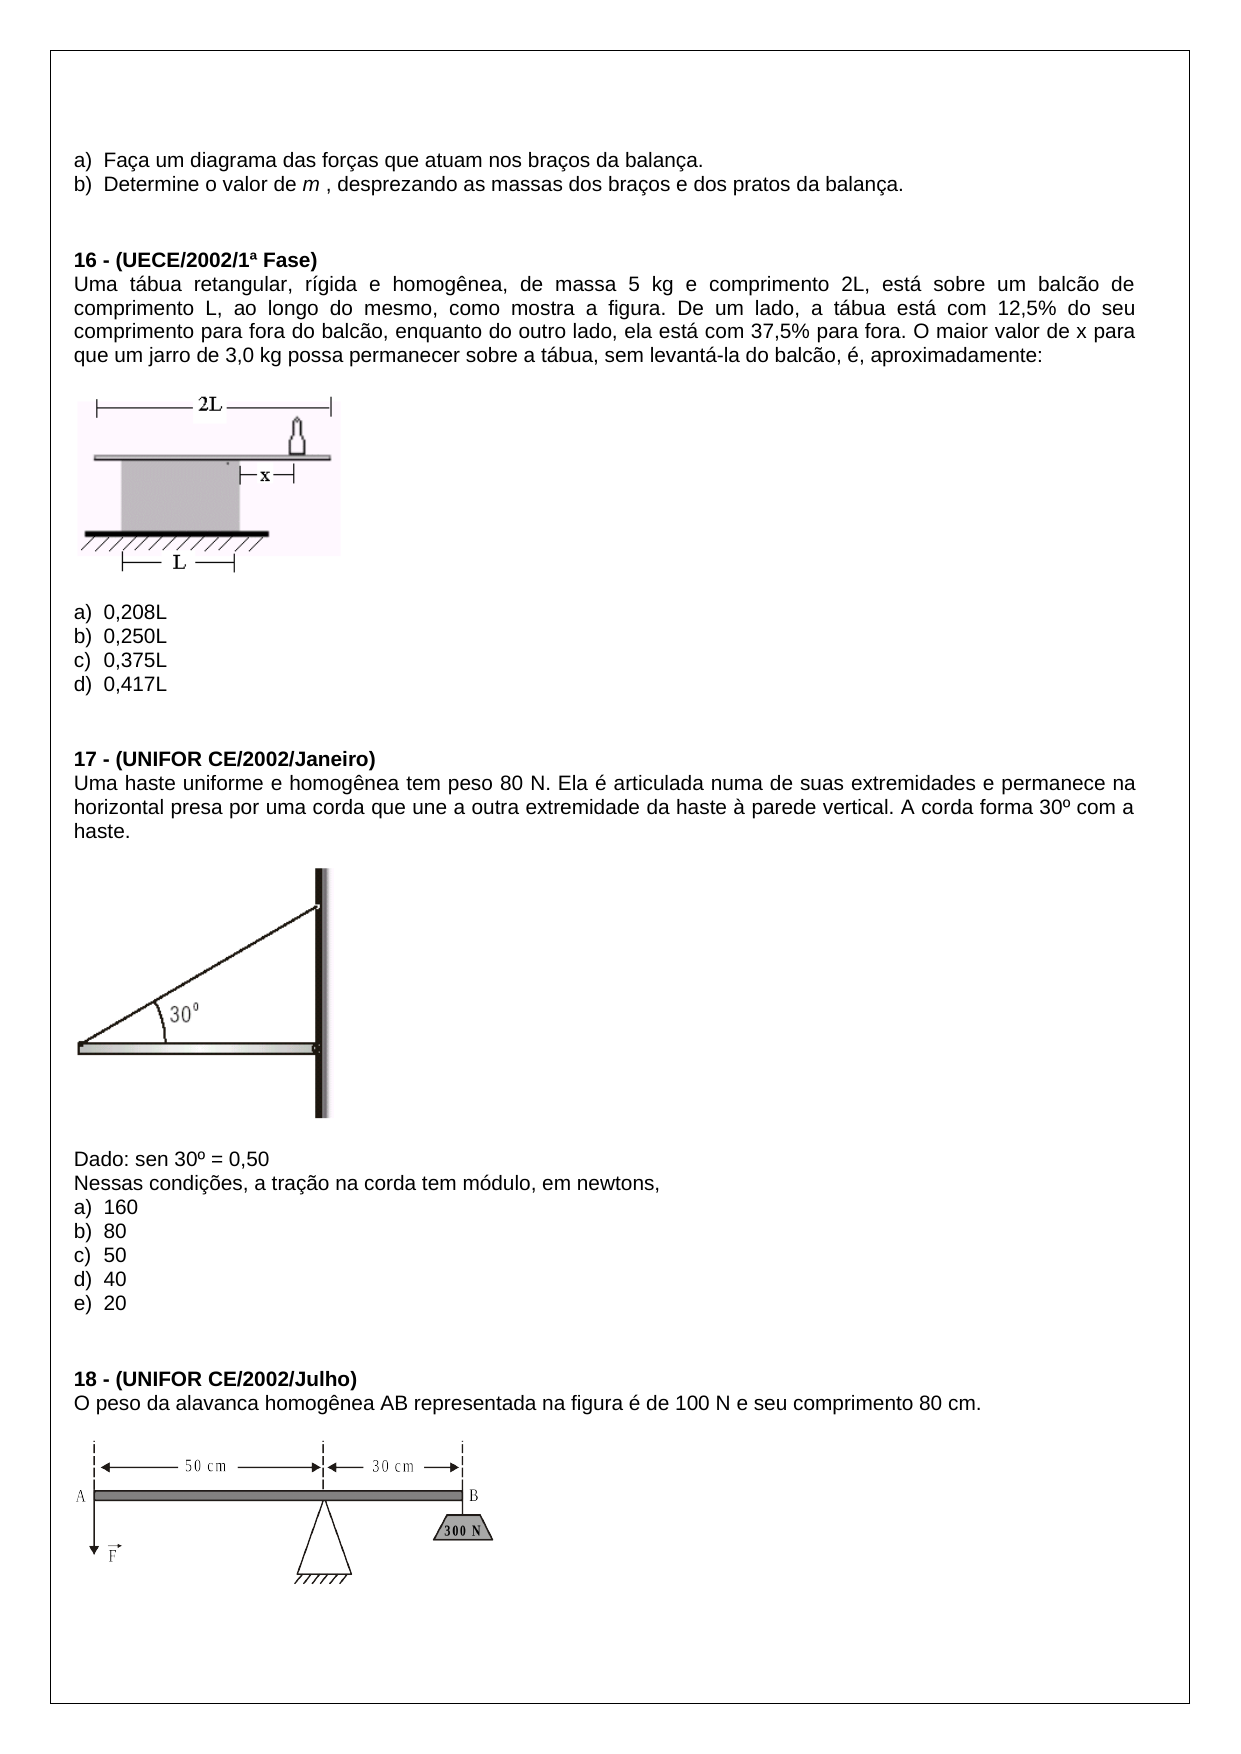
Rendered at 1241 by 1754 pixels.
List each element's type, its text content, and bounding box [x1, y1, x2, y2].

text Uma tábua retangular, rígida e homogênea, de massa e comprimento 2L, está sobre um balcão de comprimento L, ao longo do mesmo, como mostra a figura. De um lado, a tábua está com 12,5% do seu comprimento para fora do balcão, enquanto do outro lado, ela está com 37,5% para fora. O maior valor de x para que um jarro de possa permanecer sobre a tábua, sem levantá-la do balcão, é, aproximadamente: [74, 271, 1137, 367]
picture [73, 867, 335, 1124]
text 16 - (UECE/2002/1ª Fase) [74, 247, 1137, 271]
text b) 80 [74, 1219, 1137, 1243]
text a) 160 [74, 1195, 1137, 1219]
text c) 0,375L [74, 647, 1137, 671]
text d) 0,417L [74, 671, 1137, 695]
text e) 20 [74, 1291, 1137, 1315]
text Dado: sen 30º = 0,50 [74, 1147, 1137, 1171]
text b) 0,250L [74, 623, 1137, 647]
text c) 50 [74, 1243, 1137, 1267]
text O peso da alavanca homogênea AB representada na figura é de 100 N e seu comprimento . [74, 1391, 1137, 1415]
text Uma haste uniforme e homogênea tem peso 80 N. Ela é articulada numa de suas extremidades e permanece na horizontal presa por uma corda que une a outra extremidade da haste à parede vertical. A corda forma 30º com a haste. [74, 771, 1137, 843]
text 18 - (UNIFOR CE/2002/Julho) [74, 1367, 1137, 1391]
text d) 40 [74, 1267, 1137, 1291]
text a) 0,208L [74, 599, 1137, 623]
text 17 - (UNIFOR CE/2002/Janeiro) [74, 747, 1137, 771]
picture [73, 391, 341, 576]
text a) Faça um diagrama das forças que atuam nos braços da balança. [74, 147, 1137, 171]
text b) Determine o valor de m , desprezando as massas dos braços e dos pratos da balança. [74, 171, 1137, 195]
text Nessas condições, a tração na corda tem módulo, em newtons, [74, 1171, 1137, 1195]
